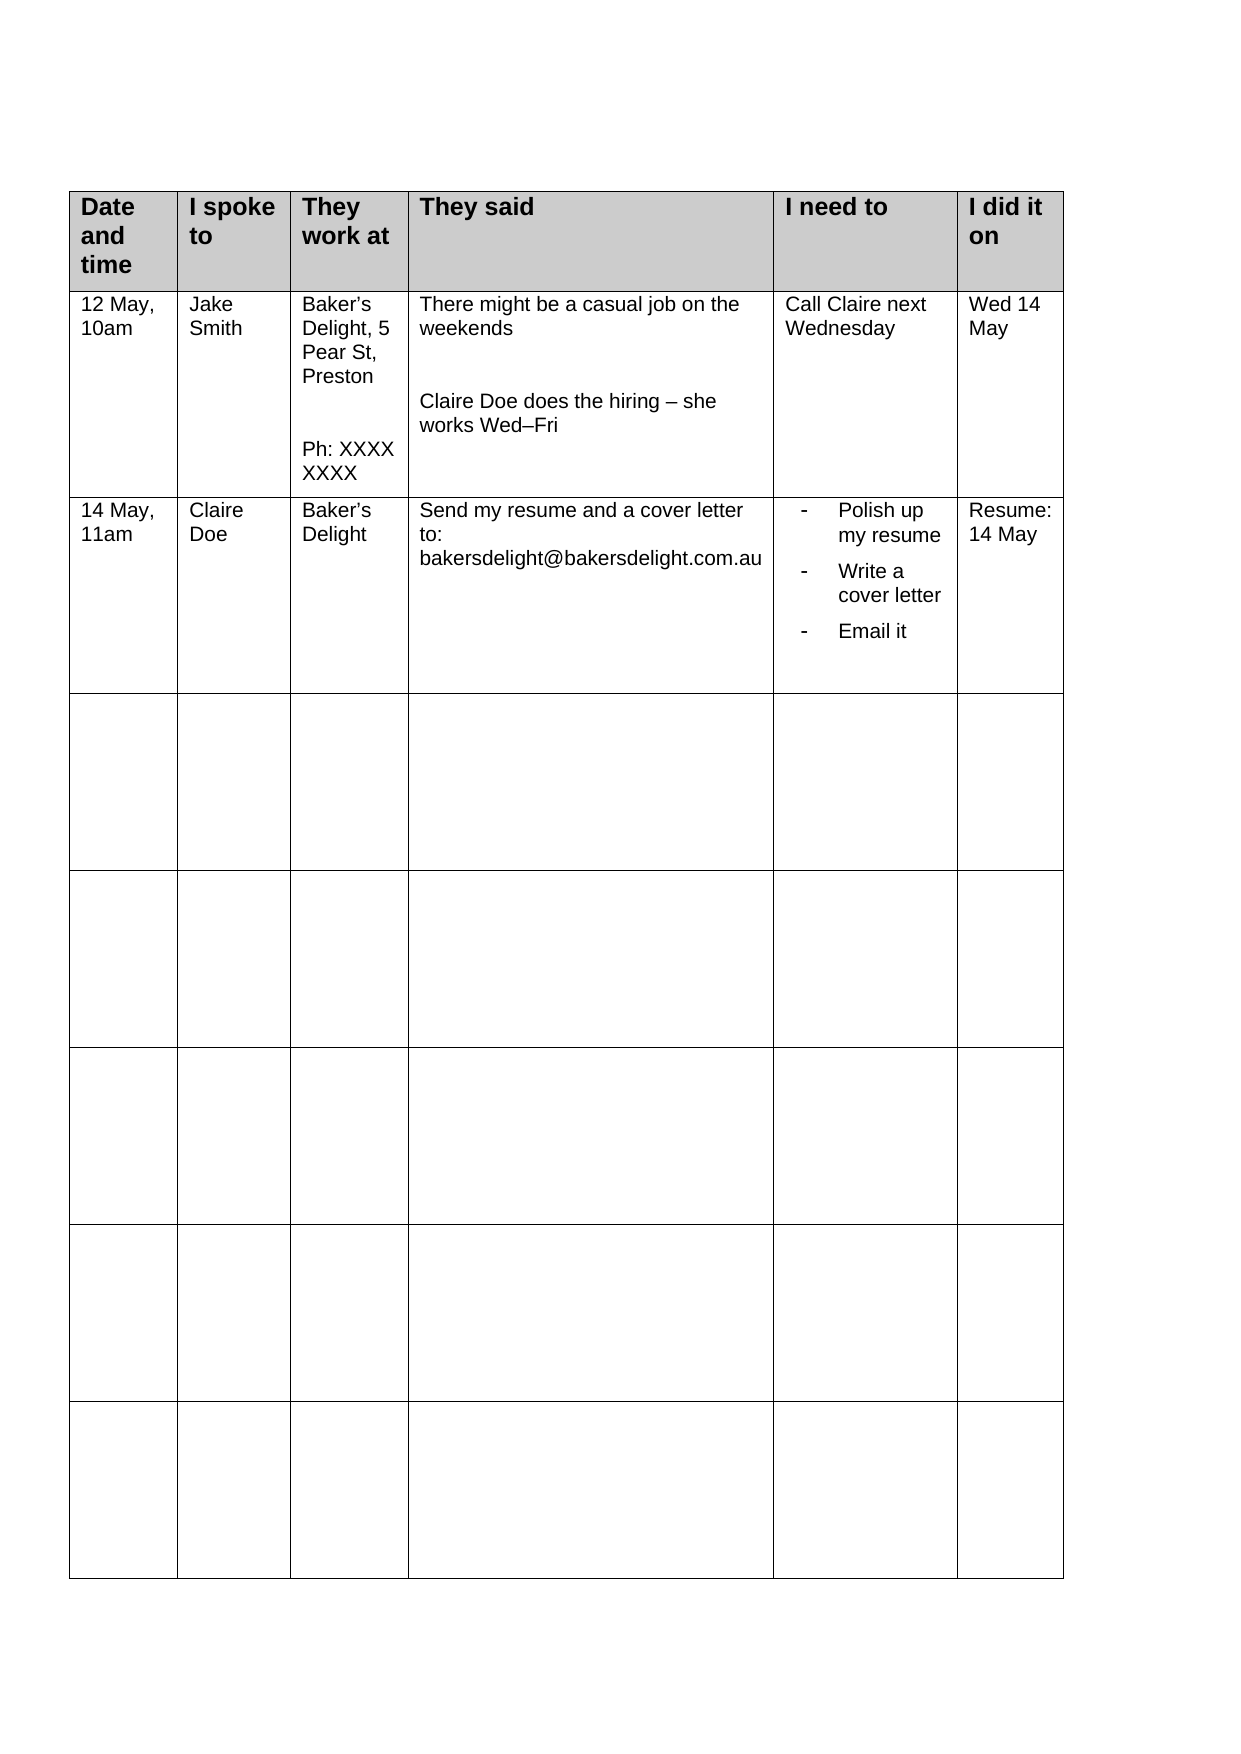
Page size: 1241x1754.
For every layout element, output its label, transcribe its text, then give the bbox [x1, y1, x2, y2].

table_cell [958, 1225, 1063, 1401]
table_cell [70, 1402, 177, 1578]
table_cell Baker’s Delight [291, 498, 408, 692]
table_cell [291, 871, 408, 1047]
table_cell [178, 1402, 290, 1578]
table_cell There might be a casual job on the weekends Claire Doe does the hiring – she works Wed–Fri [409, 292, 773, 497]
table_header They work at [291, 192, 408, 291]
table_cell 12 May, 10am [70, 292, 177, 497]
table_cell Jake Smith [178, 292, 290, 497]
table_cell [774, 694, 957, 869]
table_header Date and time [70, 192, 177, 291]
table_cell [291, 1048, 408, 1224]
table_header I spoke to [178, 192, 290, 291]
table_cell Call Claire next Wednesday [774, 292, 957, 497]
table_cell [409, 1225, 773, 1401]
table_cell [178, 871, 290, 1047]
table_cell [409, 694, 773, 869]
table_cell [958, 694, 1063, 869]
table_header They said [409, 192, 773, 291]
table_cell Wed 14 May [958, 292, 1063, 497]
table_cell [958, 1402, 1063, 1578]
table_cell [178, 694, 290, 869]
table_cell [409, 1048, 773, 1224]
table_cell [409, 1402, 773, 1578]
table_cell Polish up my resume Write a cover letter Email it [774, 498, 957, 692]
table_cell [70, 1225, 177, 1401]
table_header I need to [774, 192, 957, 291]
table_cell Claire Doe [178, 498, 290, 692]
table_cell Send my resume and a cover letter to: bakersdelight@bakersdelight.com.au [409, 498, 773, 692]
table_cell Resume: 14 May [958, 498, 1063, 692]
table_cell [291, 1402, 408, 1578]
table_cell [178, 1048, 290, 1224]
table_cell [70, 694, 177, 869]
table_cell [774, 1048, 957, 1224]
table_cell [958, 1048, 1063, 1224]
table_cell [958, 871, 1063, 1047]
table_cell [774, 1402, 957, 1578]
table_cell Baker’s Delight, 5 Pear St, Preston Ph: XXXX XXXX [291, 292, 408, 497]
table_cell [70, 1048, 177, 1224]
table_cell [774, 1225, 957, 1401]
table_cell [774, 871, 957, 1047]
table_cell 14 May, 11am [70, 498, 177, 692]
table_cell [291, 1225, 408, 1401]
table_cell [291, 694, 408, 869]
table_cell [409, 871, 773, 1047]
table_cell [178, 1225, 290, 1401]
table_header I did it on [958, 192, 1063, 291]
table_cell [70, 871, 177, 1047]
